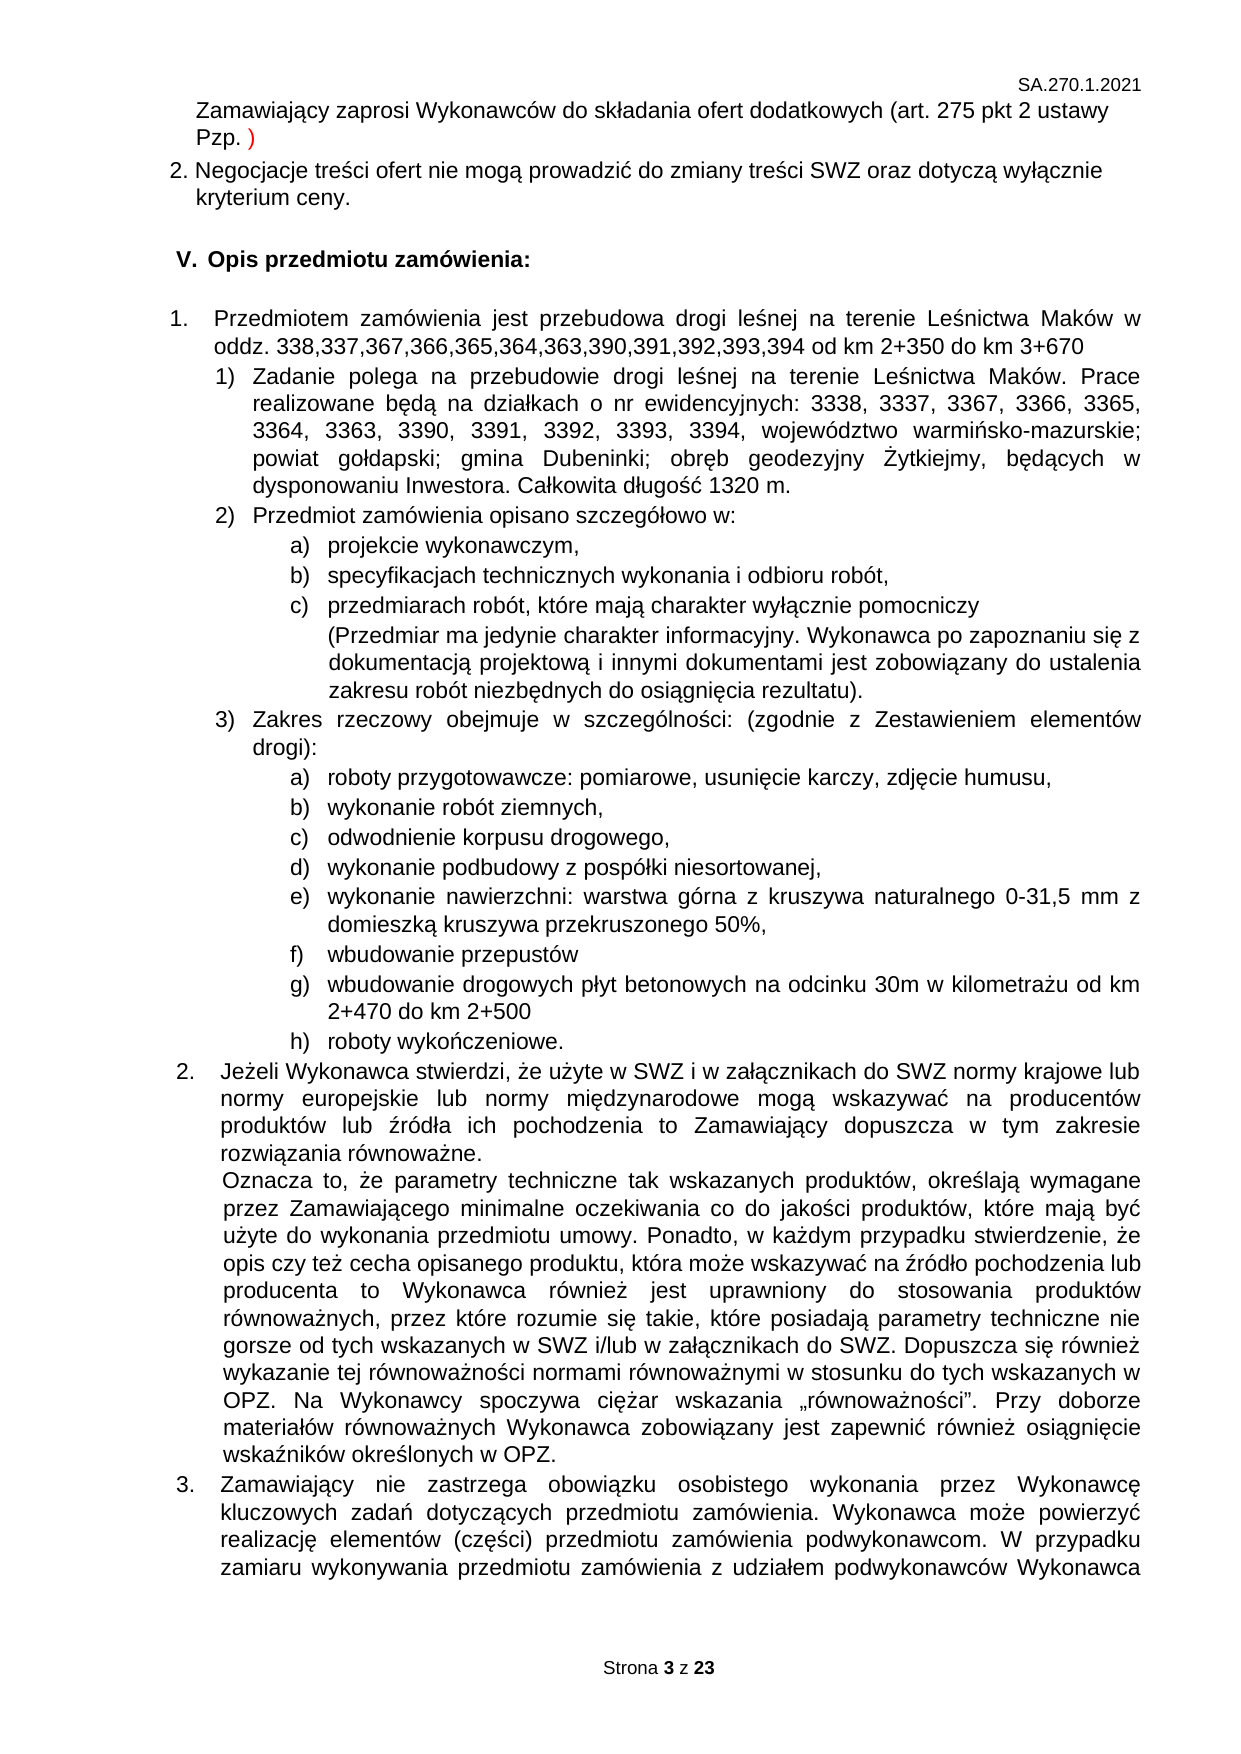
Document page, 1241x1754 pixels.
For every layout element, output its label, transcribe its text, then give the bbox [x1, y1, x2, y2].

list przedmiarach robót, które mają charakter wyłącznie pomocniczy [290, 592, 1141, 618]
list projekcie wykonawczym, [290, 532, 1141, 558]
text (Przedmiar ma jedynie charakter informacyjny. Wykonawca po zapoznaniu się z dokumentacją projektową i innymi dokumentami jest zobowiązany do ustalenia zakresu robót niezbędnych do osiągnięcia rezultatu). [327, 622, 1141, 703]
list Przedmiotem zamówienia jest przebudowa drogi leśnej na terenie Leśnictwa Maków w oddz. 338,337,367,366,365,364,363,390,391,392,393,394 od km 2+350 do km 3+670 [169, 305, 1141, 359]
list wykonanie podbudowy z pospółki niesortowanej, [290, 853, 1141, 880]
list specyfikacjach technicznych wykonania i odbioru robót, [290, 562, 1141, 588]
list wbudowanie drogowych płyt betonowych na odcinku 30m w kilometrażu od km 2+470 do km 2+500 [290, 971, 1141, 1024]
list Zakres rzeczowy obejmuje w szczególności: (zgodnie z Zestawieniem elementów drogi): [215, 706, 1141, 760]
list roboty wykończeniowe. [290, 1028, 1141, 1054]
list Przedmiot zamówienia opisano szczegółowo w: [215, 502, 1141, 528]
list wykonanie nawierzchni: warstwa górna z kruszywa naturalnego 0-31,5 mm z domieszką kruszywa przekruszonego 50%, [290, 883, 1141, 937]
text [169, 97, 1140, 150]
text 2. Negocjacje treści ofert nie mogą prowadzić do zmiany treści SWZ oraz dotyczą wyłącznie kryterium ceny. [169, 157, 1140, 210]
list Opis przedmiotu zamówienia: [176, 246, 1141, 272]
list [176, 1471, 1141, 1580]
list wbudowanie przepustów [290, 941, 1141, 967]
text Oznacza to, że parametry techniczne tak wskazanych produktów, określają wymagane przez Zamawiającego minimalne oczekiwania co do jakości produktów, które mają być użyte do wykonania przedmiotu umowy. Ponadto, w każdym przypadku stwierdzenie, że opis czy też cecha opisanego produktu, która może wskazywać na źródło pochodzenia lub producenta to Wykonawca również jest uprawniony do stosowania produktów równoważnych, przez które rozumie się takie, które posiadają parametry techniczne nie gorsze od tych wskazanych w SWZ i/lub w załącznikach do SWZ. Dopuszcza się również wykazanie tej równoważności normami równoważnymi w stosunku do tych wskazanych w OPZ. Na Wykonawcy spoczywa ciężar wskazania „równoważności”. Przy doborze materiałów równoważnych Wykonawca zobowiązany jest zapewnić również osiągnięcie wskaźników określonych w OPZ. [222, 1167, 1141, 1468]
list odwodnienie korpusu drogowego, [290, 823, 1141, 850]
list Zadanie polega na przebudowie drogi leśnej na terenie Leśnictwa Maków. Prace realizowane będą na działkach o nr ewidencyjnych: 3338, 3337, 3367, 3366, 3365, 3364, 3363, 3390, 3391, 3392, 3393, 3394, województwo warmińsko-mazurskie; powiat gołdapski; gmina Dubeninki; obręb geodezyjny Żytkiejmy, będących w dysponowaniu Inwestora. Całkowita długość 1320 m. [215, 363, 1141, 499]
list wykonanie robót ziemnych, [290, 794, 1141, 820]
list Jeżeli Wykonawca stwierdzi, że użyte w SWZ i w załącznikach do SWZ normy krajowe lub normy europejskie lub normy międzynarodowe mogą wskazywać na producentów produktów lub źródła ich pochodzenia to Zamawiający dopuszcza w tym zakresie rozwiązania równoważne. [176, 1058, 1141, 1166]
list roboty przygotowawcze: pomiarowe, usunięcie karczy, zdjęcie humusu, [290, 764, 1141, 790]
